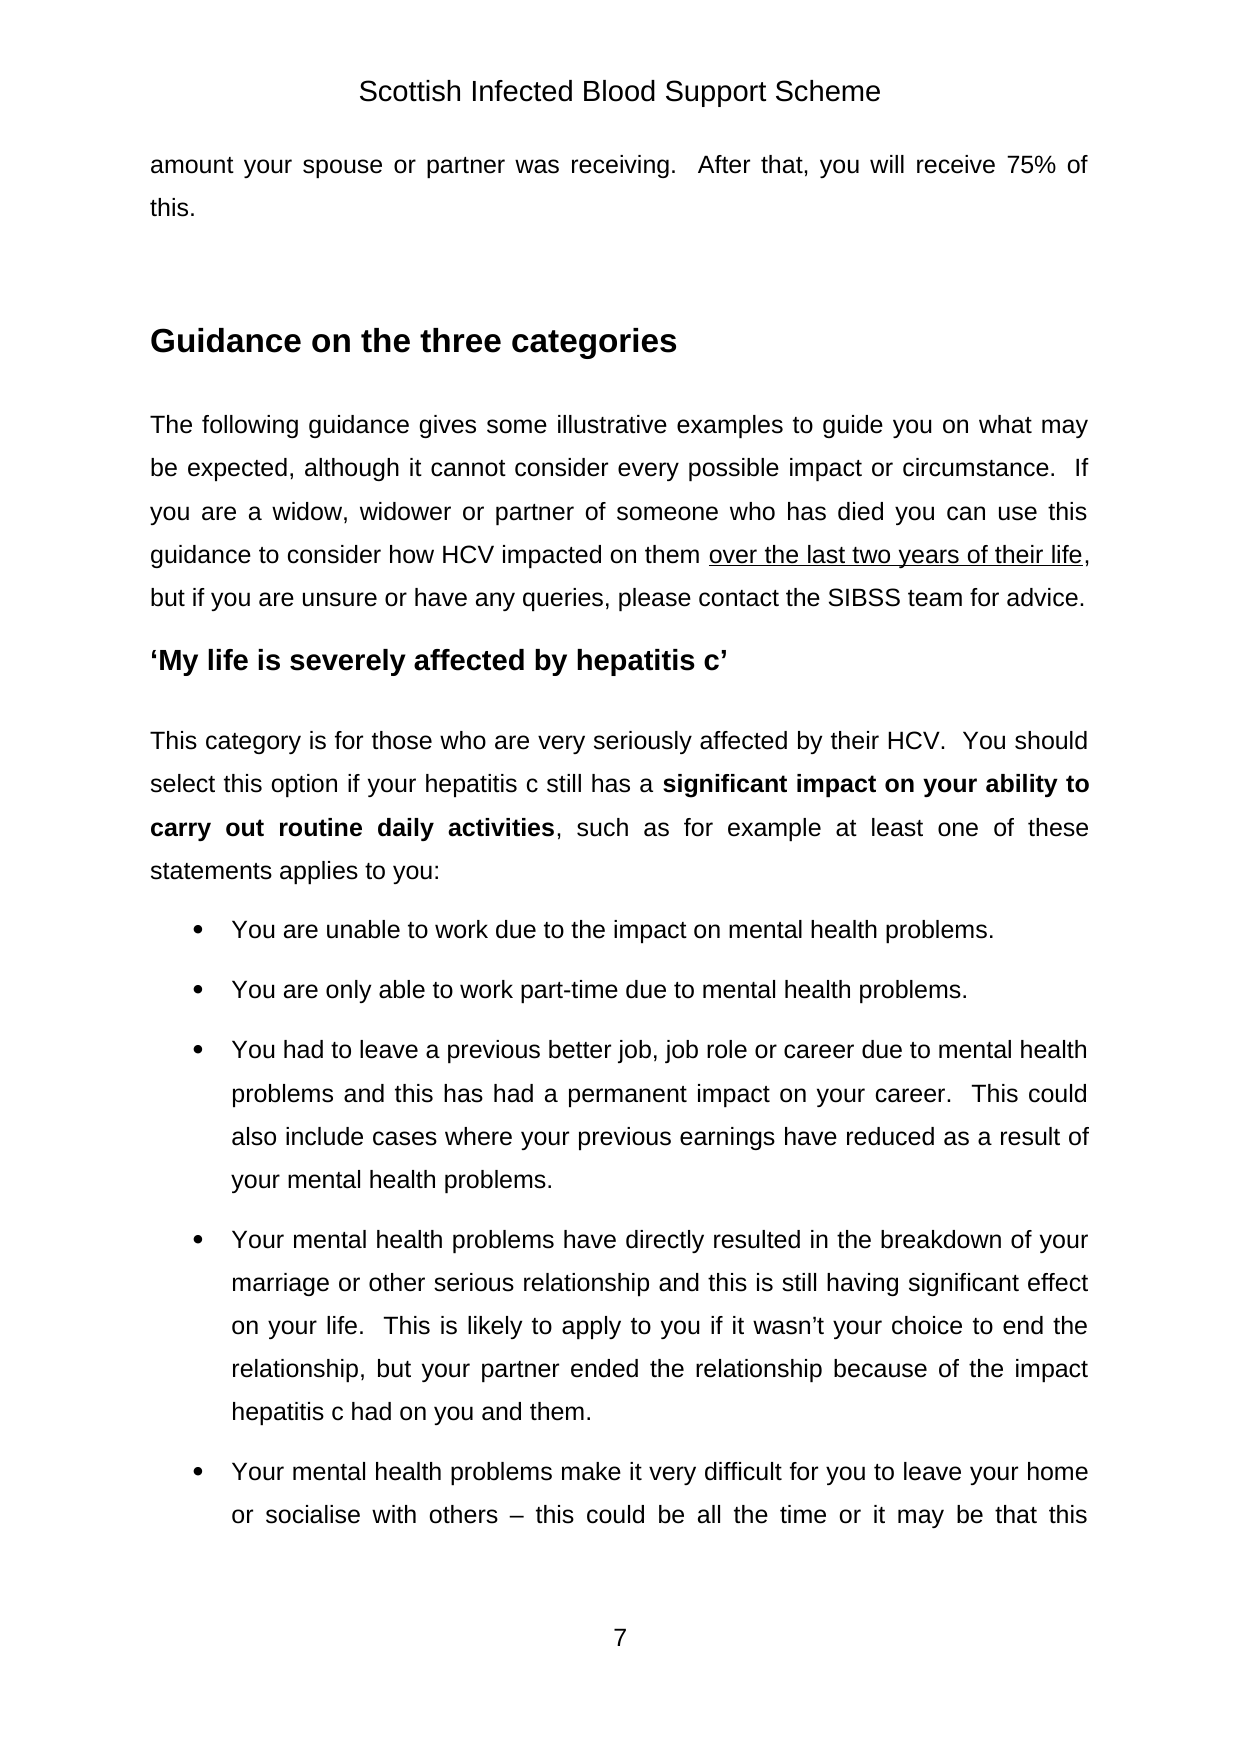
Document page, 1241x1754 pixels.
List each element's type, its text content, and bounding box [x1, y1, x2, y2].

list Your mental health problems have directly resulted in the breakdown of your marriage or other serious relationship and this is still having significant effect on your life. This is likely to apply to you if it wasn’t your choice to end the relationship, but your partner ended the relationship because of the impact hepatitis c had on you and them. [194, 1224, 1090, 1426]
list You are only able to work part-time due to mental health problems. [194, 975, 1090, 1004]
list You had to leave a previous better job, job role or career due to mental health problems and this has had a permanent impact on your career. This could also include cases where your previous earnings have reduced as a result of your mental health problems. [194, 1035, 1090, 1193]
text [150, 150, 1090, 222]
subtitle ‘My life is severely affected by hepatitis c’ [150, 642, 1090, 676]
subtitle Guidance on the three categories [150, 321, 1090, 359]
text This category is for those who are very seriously affected by their HCV. You should select this option if your hepatitis c still has a significant impact on your ability to carry out routine daily activities, such as for example at least one of these statements applies to you: [150, 726, 1090, 884]
list You are unable to work due to the impact on mental health problems. [194, 916, 1090, 944]
text The following guidance gives some illustrative examples to guide you on what may be expected, although it cannot consider every possible impact or circumstance. If you are a widow, widower or partner of someone who has died you can use this guidance to consider how HCV impacted on them over the last two years of their life, but if you are unsure or have any queries, please contact the SIBSS team for advice. [150, 410, 1090, 611]
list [194, 1457, 1090, 1529]
